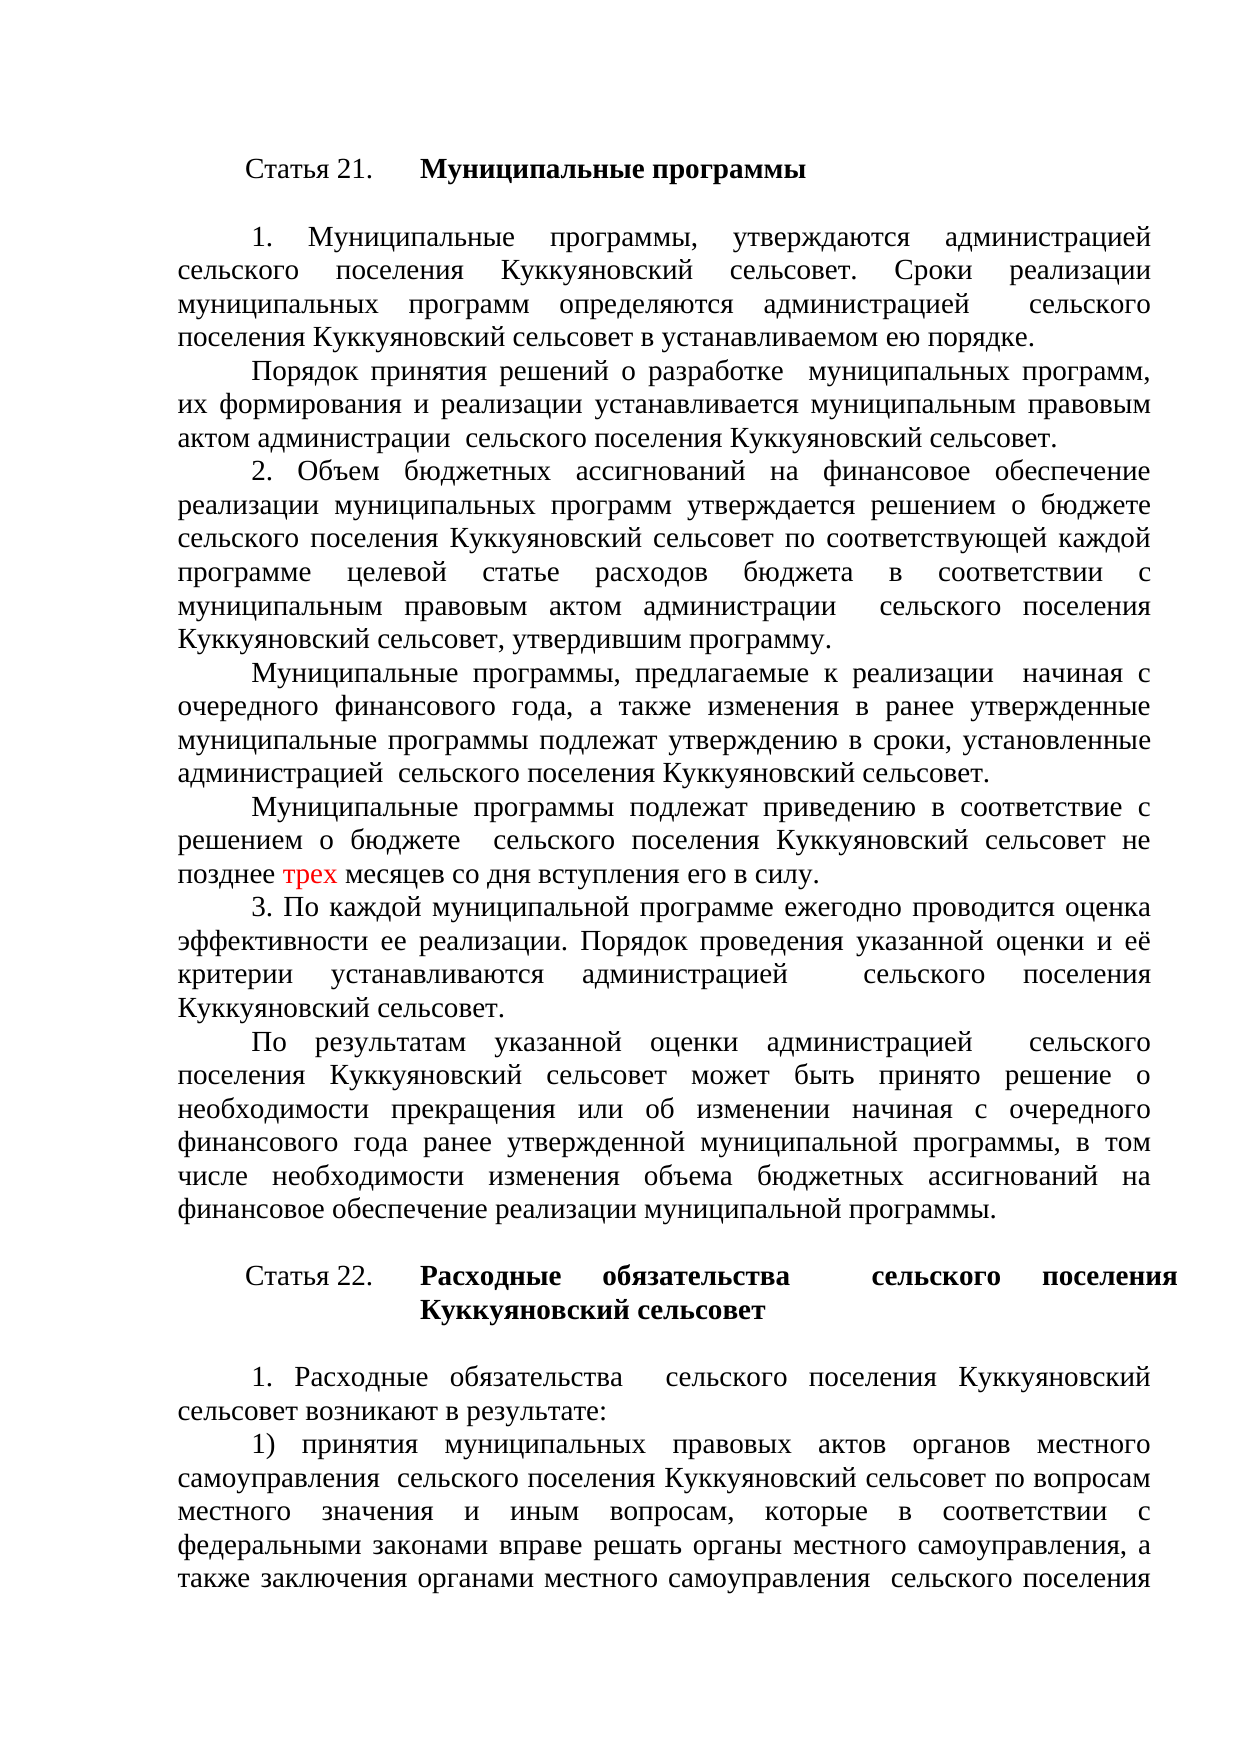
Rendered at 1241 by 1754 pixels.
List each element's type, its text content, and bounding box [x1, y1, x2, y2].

text По результатам указанной оценки администрацией сельского поселения Куккуяновский сельсовет может быть принято решение о необходимости прекращения или об изменении начиная с очередного финансового года ранее утвержденной муниципальной программы, в том числе необходимости изменения объема бюджетных ассигнований на финансовое обеспечение реализации муниципальной программы. [177, 1024, 1152, 1225]
text Муниципальные программы, предлагаемые к реализации начиная с очередного финансового года, а также изменения в ранее утвержденные муниципальные программы подлежат утверждению в сроки, установленные администрацией сельского поселения Куккуяновский сельсовет. [177, 655, 1152, 789]
text 1. Муниципальные программы, утверждаются администрацией сельского поселения Куккуяновский сельсовет. Сроки реализации муниципальных программ определяются администрацией сельского поселения Куккуяновский сельсовет в устанавливаемом ею порядке. [177, 219, 1152, 353]
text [177, 1426, 1152, 1594]
table_header Статья 21. [234, 152, 408, 185]
text 3. По каждой муниципальной программе ежегодно проводится оценка эффективности ее реализации. Порядок проведения указанной оценки и её критерии устанавливаются администрацией сельского поселения Куккуяновский сельсовет. [177, 889, 1152, 1024]
text 2. Объем бюджетных ассигнований на финансовое обеспечение реализации муниципальных программ утверждается решением о бюджете сельского поселения Куккуяновский сельсовет по соответствующей каждой программе целевой статье расходов бюджета в соответствии с муниципальным правовым актом администрации сельского поселения Куккуяновский сельсовет, утвердившим программу. [177, 453, 1152, 655]
table_header Расходные обязательства сельского поселения Куккуяновский сельсовет [409, 1259, 1190, 1326]
text Муниципальные программы подлежат приведению в соответствие с решением о бюджете сельского поселения Куккуяновский сельсовет не позднее трех месяцев со дня вступления его в силу. [177, 789, 1152, 889]
text 1. Расходные обязательства сельского поселения Куккуяновский сельсовет возникают в результате: [177, 1359, 1152, 1426]
table_header Муниципальные программы [409, 152, 1190, 185]
text Порядок принятия решений о разработке муниципальных программ, их формирования и реализации устанавливается муниципальным правовым актом администрации сельского поселения Куккуяновский сельсовет. [177, 353, 1152, 453]
table_header Статья 22. [234, 1259, 408, 1326]
